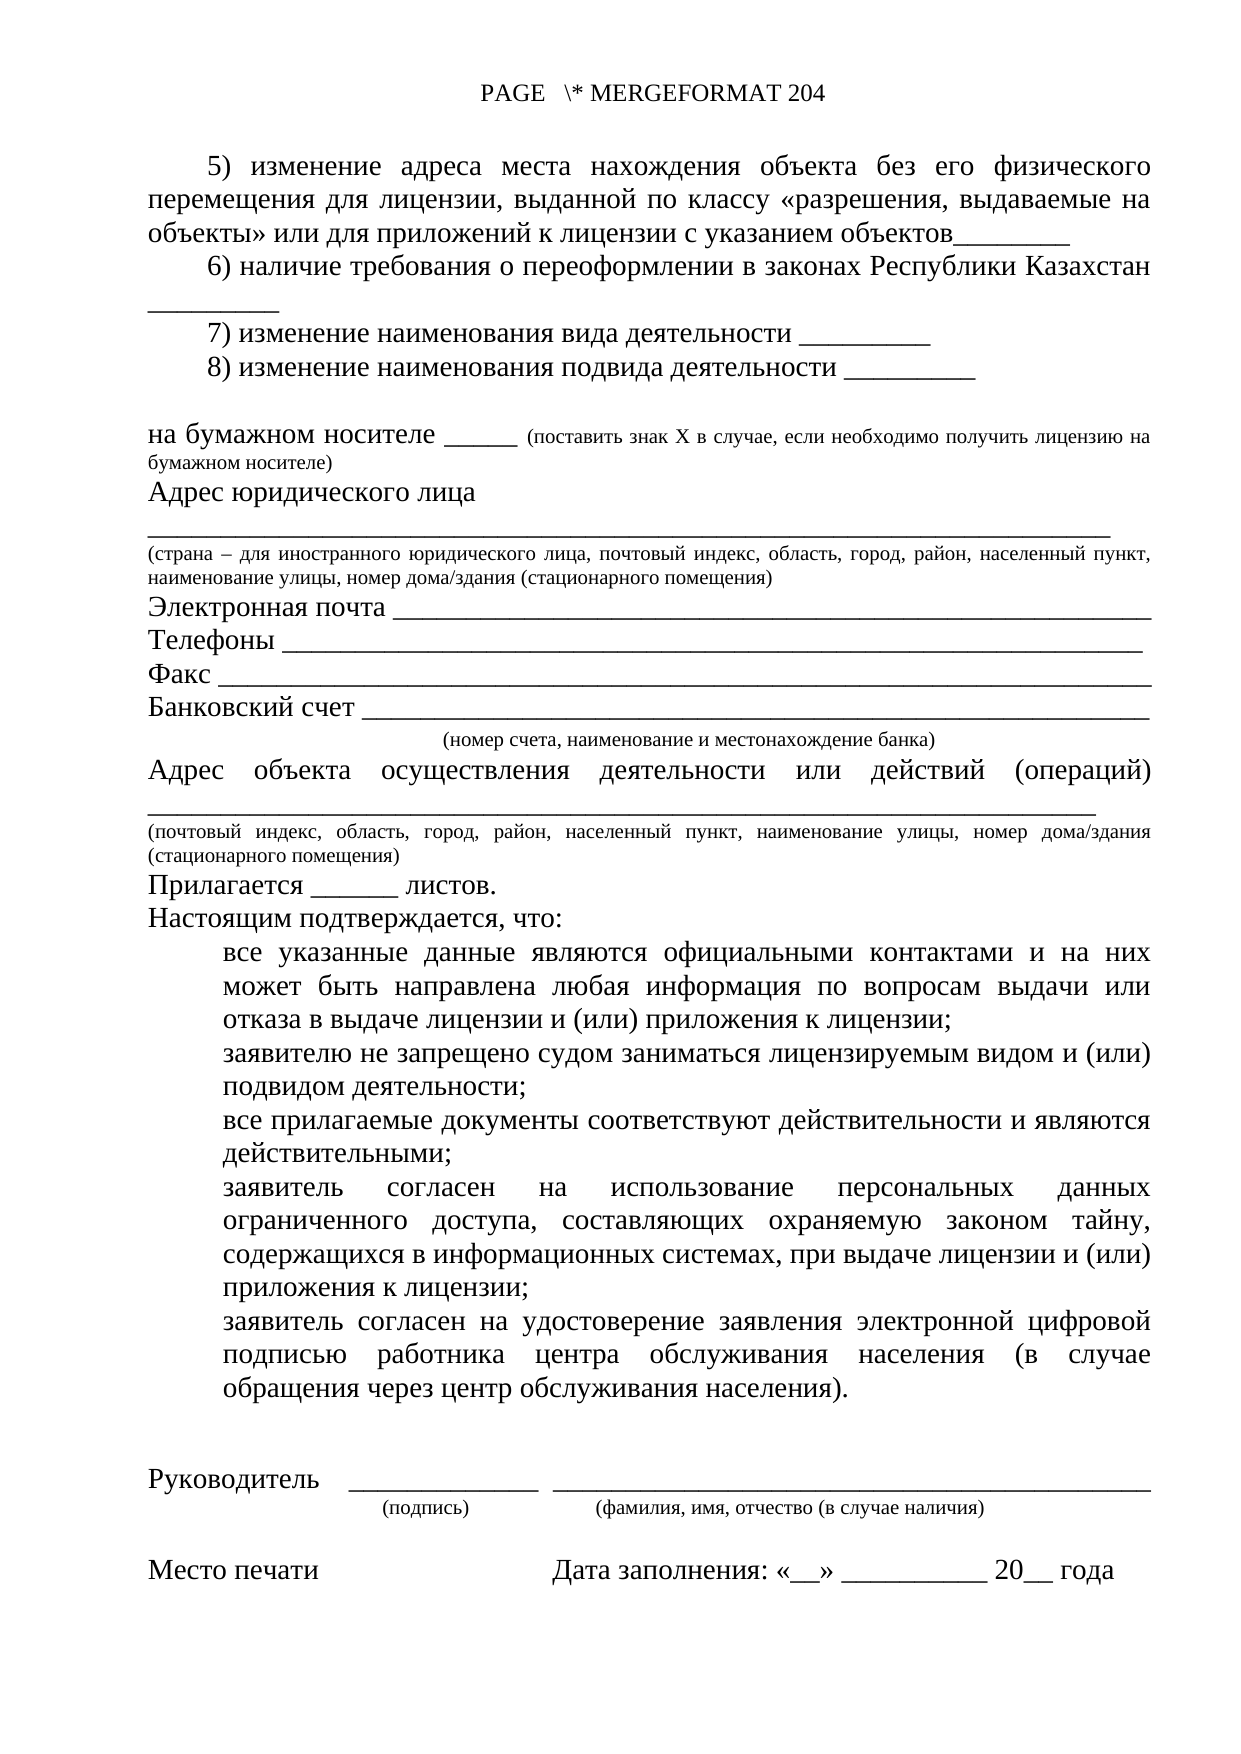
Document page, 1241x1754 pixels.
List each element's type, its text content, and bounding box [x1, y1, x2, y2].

text все прилагаемые документы соответствуют действительности и являются действительными; [223, 1102, 1152, 1169]
text 7) изменение наименования вида деятельности _________ [148, 315, 1152, 349]
text на бумажном носителе _____ (поставить знак Х в случае, если необходимо получить лицензию на бумажном носителе) [148, 416, 1152, 474]
text заявитель согласен на использование персональных данных ограниченного доступа, составляющих охраняемую законом тайну, содержащихся в информационных системах, при выдаче лицензии и (или) приложения к лицензии; [223, 1169, 1152, 1303]
text 6) наличие требования о переоформлении в законах Республики Казахстан _________ [148, 248, 1152, 315]
text (страна – для иностранного юридического лица, почтовый индекс, область, город, район, населенный пункт, наименование улицы, номер дома/здания (стационарного помещения) [148, 541, 1152, 589]
text заявителю не запрещено судом заниматься лицензируемым видом и (или) подвидом деятельности; [223, 1035, 1152, 1102]
text Настоящим подтверждается, что: [148, 901, 1152, 934]
text Телефоны ___________________________________________________________ [148, 622, 1152, 656]
text 8) изменение наименования подвида деятельности _________ [148, 349, 1152, 382]
text 5) изменение адреса места нахождения объекта без его физического перемещения для лицензии, выданной по классу «разрешения, выдаваемые на объекты» или для приложений к лицензии с указанием объектов________ [148, 148, 1152, 248]
text Электронная почта ____________________________________________________ [148, 589, 1152, 622]
text заявитель согласен на удостоверение заявления электронной цифровой подписью работника центра обслуживания населения (в случае обращения через центр обслуживания населения). [223, 1303, 1152, 1404]
text Адрес объекта осуществления деятельности или действий (операций) _________________________________________________________________ [148, 752, 1152, 819]
text Факс ________________________________________________________________ [148, 656, 1152, 689]
text все указанные данные являются официальными контактами и на них может быть направлена любая информация по вопросам выдачи или отказа в выдаче лицензии и (или) приложения к лицензии; [223, 934, 1152, 1035]
text (номер счета, наименование и местонахождение банка) [148, 723, 1152, 752]
text Прилагается ______ листов. [148, 867, 1152, 901]
text (подпись) (фамилия, имя, отчество (в случае наличия) [148, 1495, 1152, 1519]
text Место печати Дата заполнения: «__» __________ 20__ года [148, 1552, 1152, 1586]
text Адрес юридического лица __________________________________________________________________ [148, 474, 1152, 541]
text Руководитель _____________ _________________________________________ [148, 1461, 1152, 1495]
text Банковский счет ______________________________________________________ [148, 689, 1152, 723]
text (почтовый индекс, область, город, район, населенный пункт, наименование улицы, номер дома/здания (стационарного помещения) [148, 819, 1152, 867]
